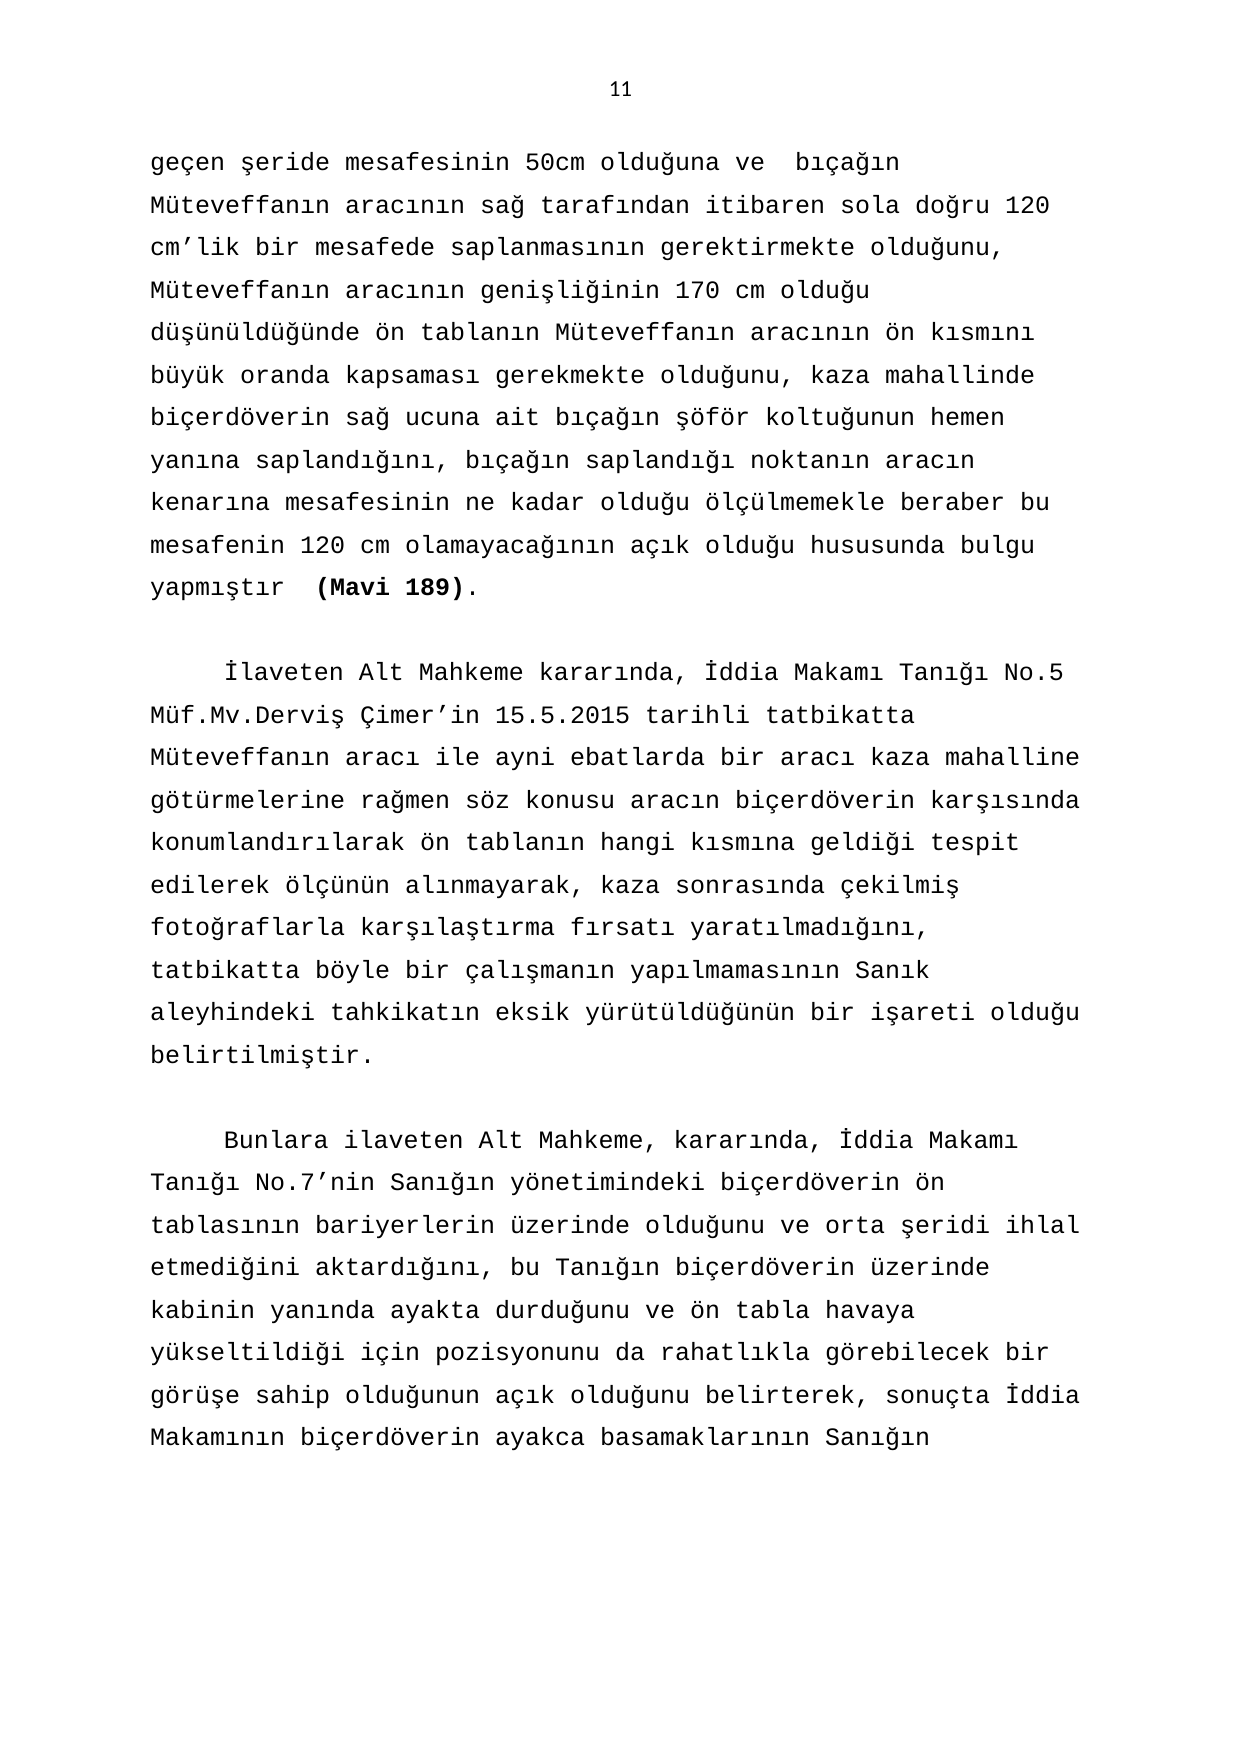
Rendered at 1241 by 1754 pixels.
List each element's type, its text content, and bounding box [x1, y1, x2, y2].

text Bunlara ilaveten Alt Mahkeme, kararında, İddia Makamı Tanığı No.7’nin Sanığın yönetimindeki biçerdöverin ön tablasının bariyerlerin üzerinde olduğunu ve orta şeridi ihlal etmediğini aktardığını, bu Tanığın biçerdöverin üzerinde kabinin yanında ayakta durduğunu ve ön tabla havaya yükseltildiği için pozisyonunu da rahatlıkla görebilecek bir görüşe sahip olduğunun açık olduğunu belirterek, sonuçta İddia Makamının biçerdöverin ayakca basamaklarının Sanığın [150, 1127, 1090, 1453]
text geçen şeride mesafesinin 50cm olduğuna ve bıçağın Müteveffanın aracının sağ tarafından itibaren sola doğru 120 cm’lik bir mesafede saplanmasının gerektirmekte olduğunu, Müteveffanın aracının genişliğinin olduğu düşünüldüğünde ön tablanın Müteveffanın aracının ön kısmını büyük oranda kapsaması gerekmekte olduğunu, kaza mahallinde biçerdöverin sağ ucuna ait bıçağın şöför koltuğunun hemen yanına saplandığını, bıçağın saplandığı noktanın aracın kenarına mesafesinin ne kadar olduğu ölçülmemekle beraber bu mesafenin olamayacağının açık olduğu hususunda bulgu yapmıştır (Mavi 189). [150, 150, 1090, 603]
text İlaveten Alt Mahkeme kararında, İddia Makamı Tanığı No.5 Müf.Mv.Derviş Çimer’in 15.5.2015 tarihli tatbikatta Müteveffanın aracı ile ayni ebatlarda bir aracı kaza mahalline götürmelerine rağmen söz konusu aracın biçerdöverin karşısında konumlandırılarak ön tablanın hangi kısmına geldiği tespit edilerek ölçünün alınmayarak, kaza sonrasında çekilmiş fotoğraflarla karşılaştırma fırsatı yaratılmadığını, tatbikatta böyle bir çalışmanın yapılmamasının Sanık aleyhindeki tahkikatın eksik yürütüldüğünün bir işareti olduğu belirtilmiştir. [150, 660, 1090, 1071]
